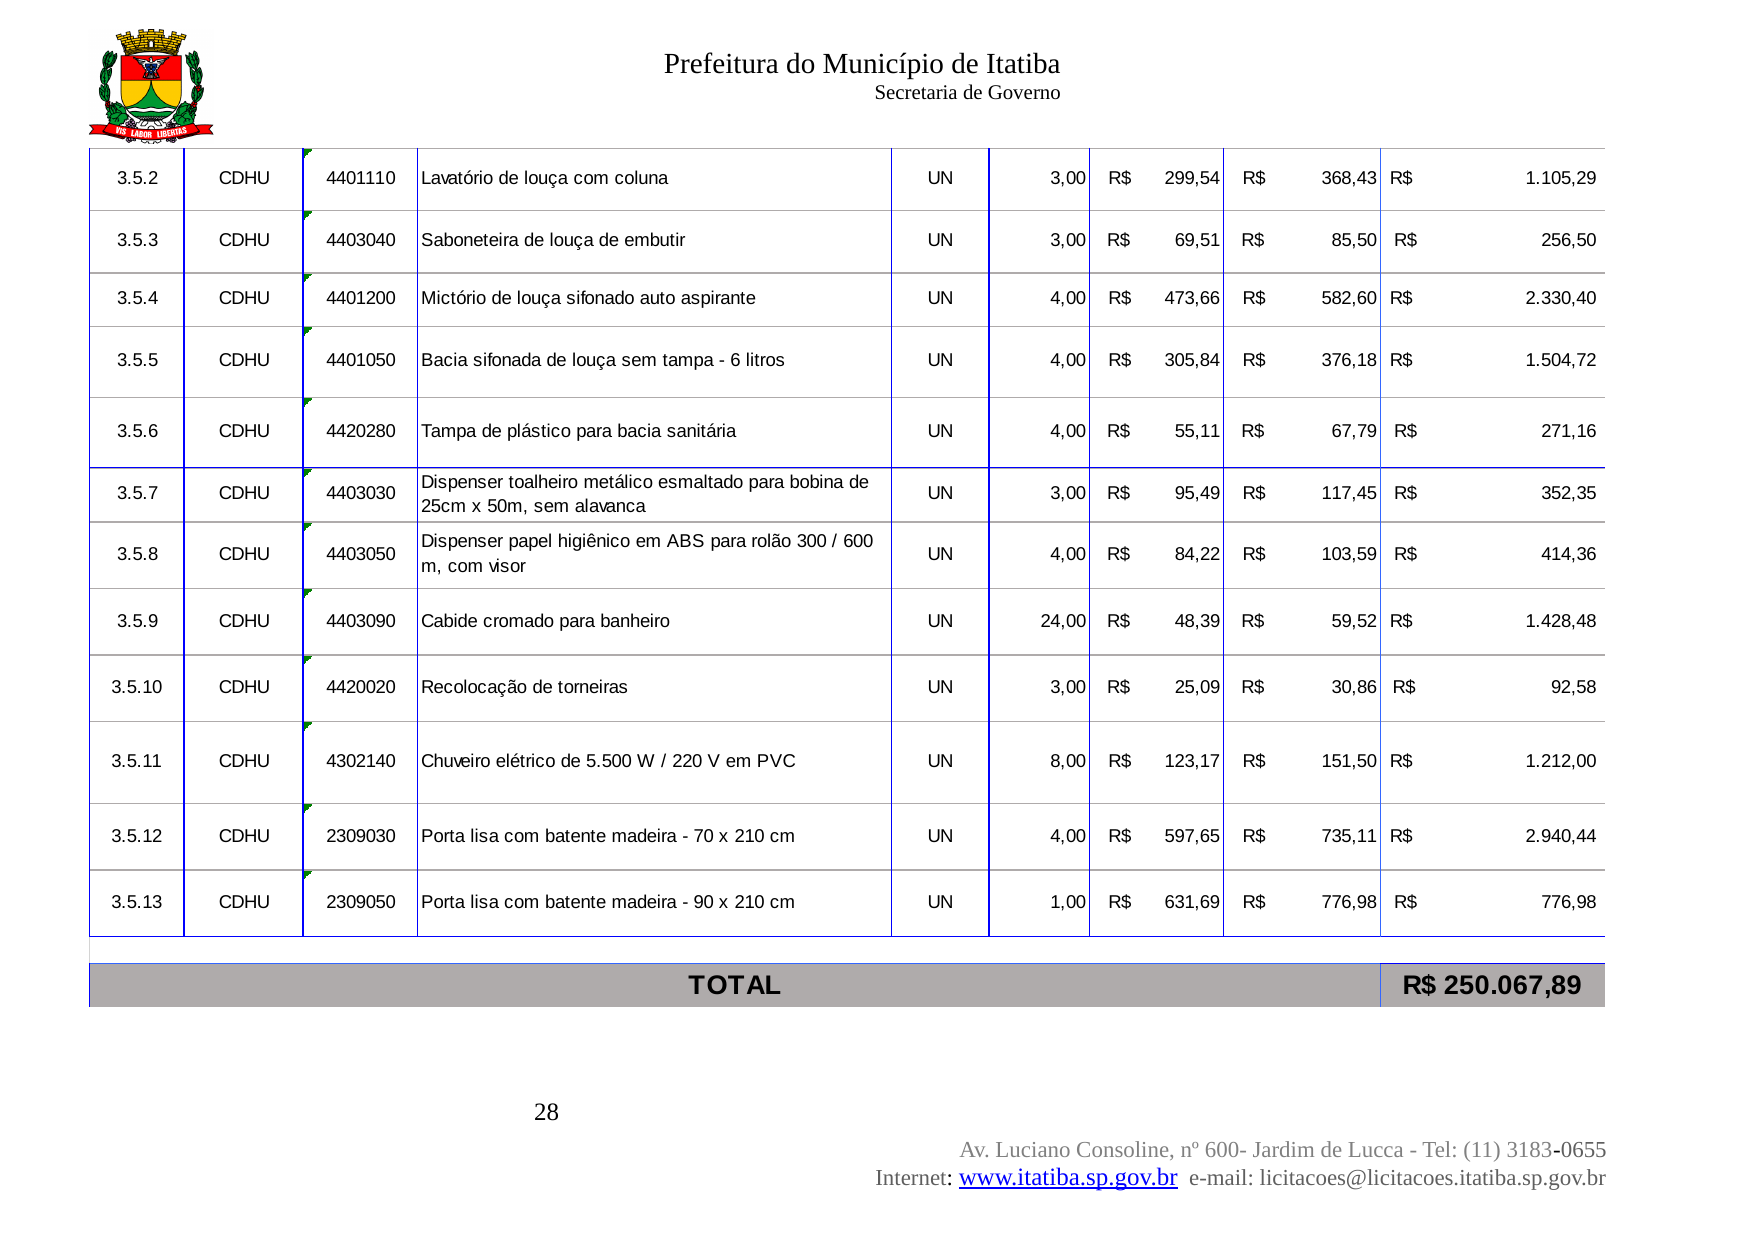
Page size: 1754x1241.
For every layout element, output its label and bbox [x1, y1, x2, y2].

picture [88, 29, 214, 144]
